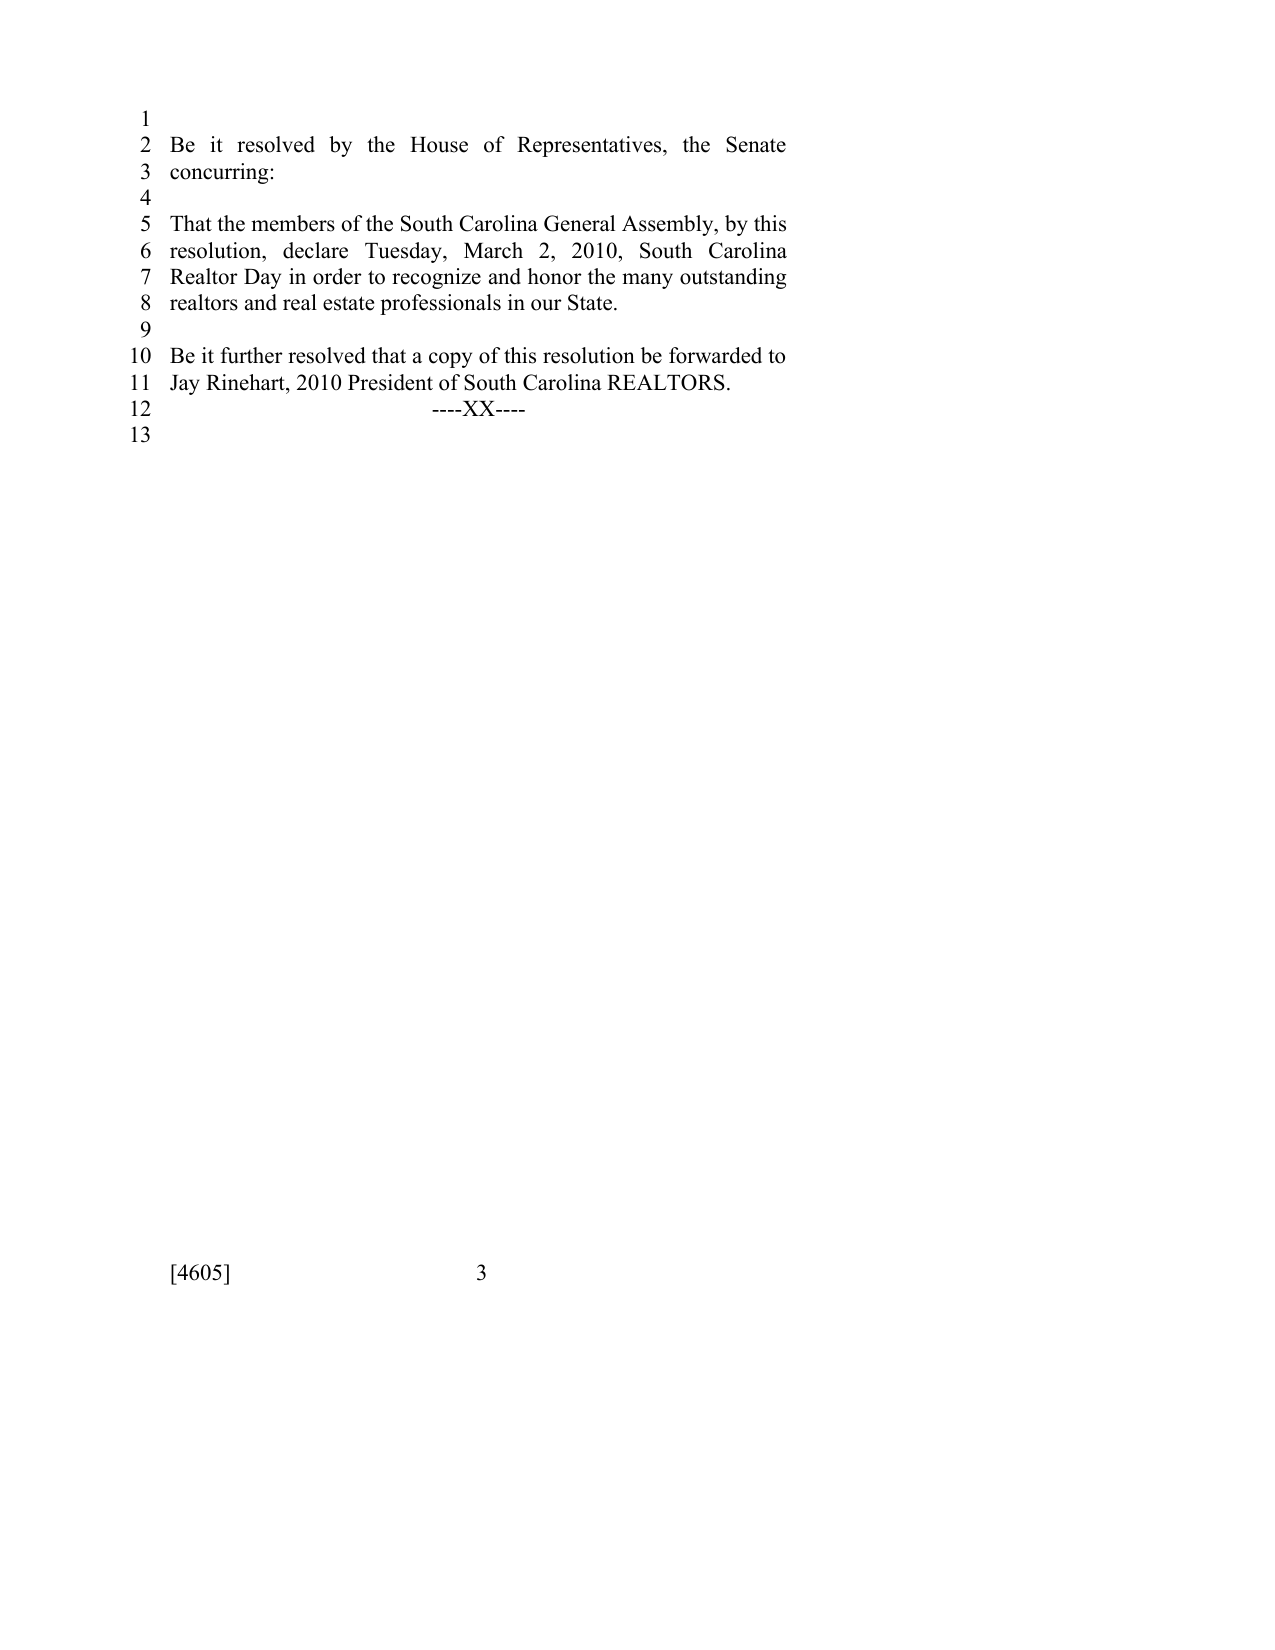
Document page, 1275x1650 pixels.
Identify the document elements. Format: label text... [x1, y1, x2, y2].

text Be it resolved by the House of Representatives, the Senate concurring: [169, 131, 787, 184]
text That the members of the South Carolina General Assembly, by this resolution, declare Tuesday, March 2, 2010, South Carolina Realtor Day in order to recognize and honor the many outstanding realtors and real estate professionals in our State. [169, 210, 787, 316]
text Be it further resolved that a copy of this resolution be forwarded to Jay Rinehart, 2010 President of South Carolina REALTORS. [169, 342, 787, 395]
text ----XX---- [169, 395, 787, 421]
